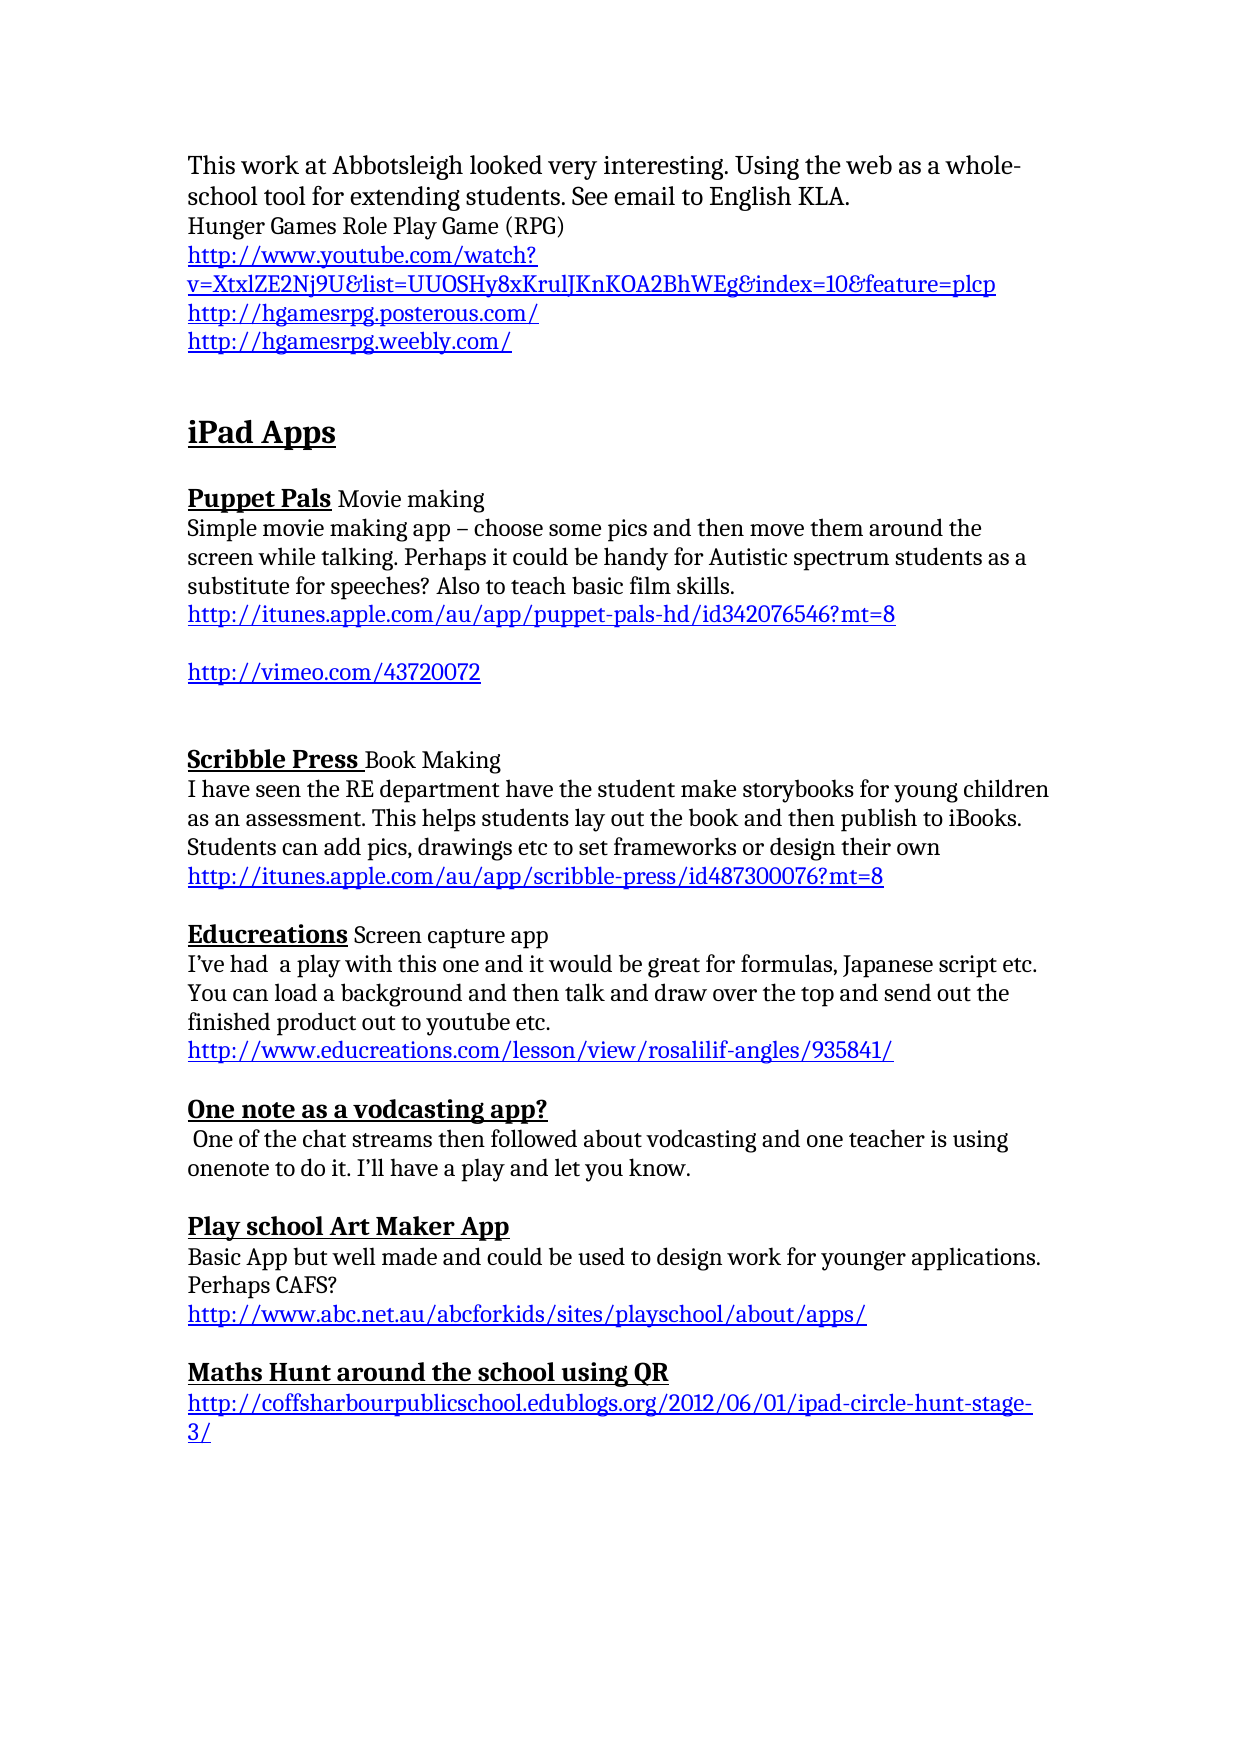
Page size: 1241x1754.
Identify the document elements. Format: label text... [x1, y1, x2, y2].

text http://www.abc.net.au/abcforkids/sites/playschool/about/apps/ [187, 1300, 1053, 1329]
text http://hgamesrpg.posterous.com/ [187, 298, 1053, 327]
text This work at Abbotsleigh looked very interesting. Using the web as a whole-school tool for extending students. See email to English KLA. [187, 150, 1053, 212]
text http://www.educreations.com/lesson/view/rosalilif-angles/935841/ [187, 1036, 1053, 1065]
text http://coffsharbourpublicschool.edublogs.org/2012/06/01/ipad-circle-hunt-stage-3/ [187, 1389, 1053, 1446]
text Puppet Pals Movie making [187, 483, 1053, 514]
text iPad Apps [187, 413, 1053, 452]
text Scribble Press Book Making [187, 744, 1053, 775]
text I have seen the RE department have the student make storybooks for young children as an assessment. This helps students lay out the book and then publish to iBooks. Students can add pics, drawings etc to set frameworks or design their own [187, 775, 1053, 862]
text Simple movie making app – choose some pics and then move them around the screen while talking. Perhaps it could be handy for Autistic spectrum students as a substitute for speeches? Also to teach basic film skills. [187, 514, 1053, 600]
text Play school Art Maker App [187, 1211, 1053, 1242]
text I’ve had a play with this one and it would be great for formulas, Japanese script etc. You can load a background and then talk and draw over the top and send out the finished product out to youtube etc. [187, 950, 1053, 1036]
text http://itunes.apple.com/au/app/puppet-pals-hd/id342076546?mt=8 [187, 600, 1053, 629]
text http://www.youtube.com/watch?v=XtxlZE2Nj9U&list=UUOSHy8xKrulJKnKOA2BhWEg&index=10&feature=plcp [187, 241, 1053, 298]
text Maths Hunt around the school using QR [187, 1357, 1053, 1389]
text http://hgamesrpg.weebly.com/ [187, 327, 1053, 356]
text Educreations Screen capture app [187, 919, 1053, 950]
text Basic App but well made and could be used to design work for younger applications. Perhaps CAFS? [187, 1242, 1053, 1300]
text http://itunes.apple.com/au/app/scribble-press/id487300076?mt=8 [187, 862, 1053, 890]
text Hunger Games Role Play Game (RPG) [187, 212, 1053, 241]
text http://vimeo.com/43720072 [187, 658, 1053, 687]
text One note as a vodcasting app? [187, 1094, 1053, 1125]
text One of the chat streams then followed about vodcasting and one teacher is using onenote to do it. I’ll have a play and let you know. [187, 1125, 1053, 1183]
